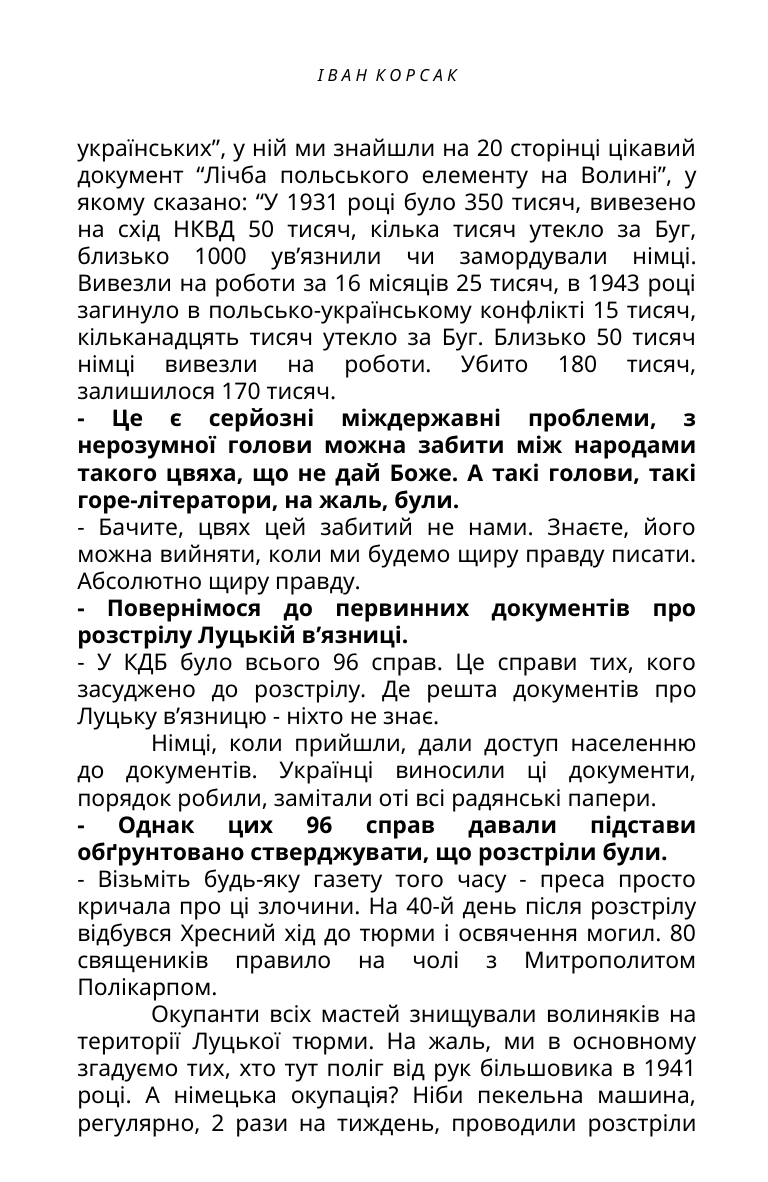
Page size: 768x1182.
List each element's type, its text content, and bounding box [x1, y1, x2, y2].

text - Бачите, цвях цей забитий не нами. Знаєте, його можна вийняти, коли ми будемо щиру правду писати. Абсолютно щиру правду. [77, 513, 697, 595]
text - Це є серйозні міждержавні проблеми, з нерозумної голови можна забити між народами такого цвяха, що не дай Боже. А такі голови, такі горе-літератори, на жаль, були. [77, 405, 697, 513]
text - Однак цих 96 справ давали підстави обґрунтовано стверджувати, що розстріли були. [77, 811, 697, 866]
text - Візьміть будь-яку газету того часу - преса просто кричала про ці злочини. На 40-й день після розстрілу відбувся Хресний хід до тюрми і освячення могил. 80 священиків правило на чолі з Митрополитом Полікарпом. [77, 866, 697, 1001]
text Німці, коли прийшли, дали доступ населенню до документів. Українці виносили ці документи, порядок робили, замітали оті всі радянські папери. [77, 730, 697, 811]
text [77, 134, 697, 405]
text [77, 1001, 697, 1136]
text - Повернімося до первинних документів про розстрілу Луцькій в’язниці. [77, 595, 697, 649]
text - У КДБ було всього 96 справ. Це справи тих, кого засуджено до розстрілу. Де решта документів про Луцьку в’язницю - ніхто не знає. [77, 649, 697, 730]
